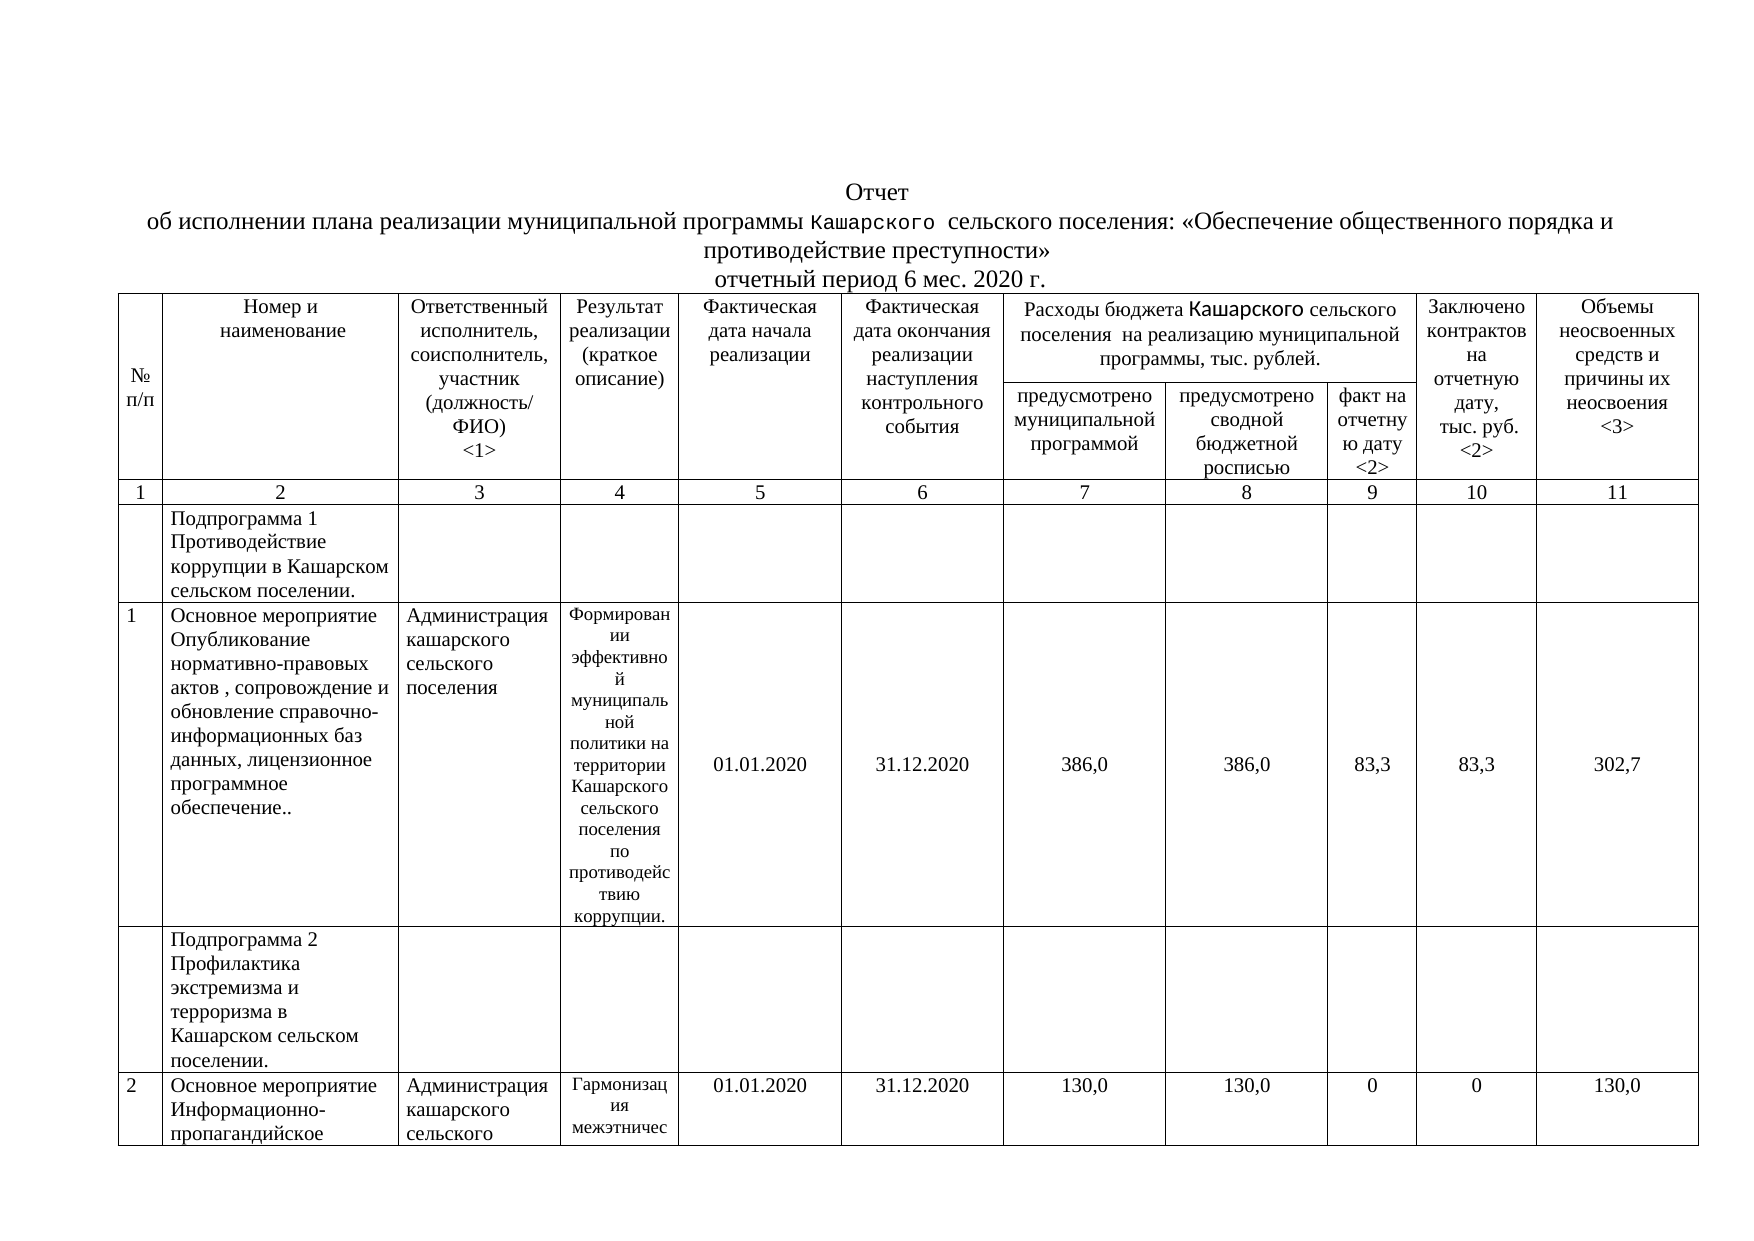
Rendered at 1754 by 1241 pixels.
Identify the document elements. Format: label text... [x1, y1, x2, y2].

text Отчет [118, 177, 1636, 206]
table_header Номер и наименование [163, 294, 398, 479]
table_header Объемы неосвоенных средств и причины их неосвоения <3> [1537, 294, 1698, 479]
table_cell 0 [1328, 1073, 1416, 1145]
table_header Результат реализации (краткое описание) [561, 294, 678, 479]
table_cell [1166, 927, 1327, 1072]
table_cell [119, 505, 162, 602]
table_cell [679, 505, 841, 602]
table_header Ответственный исполнитель, соисполнитель, участник (должность/ ФИО) <1> [399, 294, 560, 479]
table_cell 3 [399, 480, 560, 504]
table_cell Подпрограмма 2 Профилактика экстремизма и терроризма в Кашарском сельском поселении. [163, 927, 398, 1072]
table_header Заключено контрактов на отчетную дату, тыс. руб. <2> [1417, 294, 1536, 479]
table_cell 2 [119, 1073, 162, 1145]
table_cell 7 [1004, 480, 1165, 504]
table_cell 10 [1417, 480, 1536, 504]
table_cell [1004, 927, 1165, 1072]
table_cell 6 [842, 480, 1003, 504]
table_cell 9 [1328, 480, 1416, 504]
table_cell 130,0 [1004, 1073, 1165, 1145]
table_header Фактическая дата начала реализации [679, 294, 841, 479]
table_cell 83,3 [1328, 603, 1416, 926]
table_cell 130,0 [1537, 1073, 1698, 1145]
table_cell 302,7 [1537, 603, 1698, 926]
table_cell Администрация кашарского сельского поселения [399, 603, 560, 926]
table_cell 1 [119, 603, 162, 926]
table_cell предусмотрено муниципальной программой [1004, 383, 1165, 479]
text об исполнении плана реализации муниципальной программы Кашарского сельского поселения: «Обеспечение общественного порядка и противодействие преступности» [118, 206, 1636, 264]
table_cell 8 [1166, 480, 1327, 504]
table_header Фактическая дата окончания реализации наступления контрольного события [842, 294, 1003, 479]
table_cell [399, 1073, 560, 1145]
table_cell [842, 505, 1003, 602]
table_cell [1328, 927, 1416, 1072]
table_cell [842, 927, 1003, 1072]
table_cell Подпрограмма 1 Противодействие коррупции в Кашарском сельском поселении. [163, 505, 398, 602]
table_cell [1166, 505, 1327, 602]
table_cell 2 [163, 480, 398, 504]
table_cell [561, 927, 678, 1072]
table_cell 386,0 [1004, 603, 1165, 926]
table_cell [679, 927, 841, 1072]
table_cell [399, 927, 560, 1072]
table_cell [561, 505, 678, 602]
table_cell 31.12.2020 [842, 1073, 1003, 1145]
table_cell Формировании эффективной муниципальной политики на территории Кашарского сельского поселения по противодействию коррупции. [561, 603, 678, 926]
table_cell [1537, 927, 1698, 1072]
table_cell [1004, 505, 1165, 602]
table_cell 11 [1537, 480, 1698, 504]
table_cell 83,3 [1417, 603, 1536, 926]
table_cell 01.01.2020 [679, 1073, 841, 1145]
table_cell [1417, 505, 1536, 602]
table_header № п/п [119, 294, 162, 479]
table_cell 130,0 [1166, 1073, 1327, 1145]
table_header Расходы бюджета Кашарского сельского поселения на реализацию муниципальной программы, тыс. рублей. [1004, 294, 1416, 382]
table_cell [1328, 505, 1416, 602]
table_cell [399, 505, 560, 602]
table_cell 1 [119, 480, 162, 504]
table_cell [1537, 505, 1698, 602]
table_cell 386,0 [1166, 603, 1327, 926]
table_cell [163, 1073, 398, 1145]
table_cell 5 [679, 480, 841, 504]
table_cell 4 [561, 480, 678, 504]
table_cell [119, 927, 162, 1072]
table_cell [561, 1073, 678, 1145]
text отчетный период 6 мес. 2020 г. [118, 264, 1636, 293]
table_cell Основное мероприятие Опубликование нормативно-правовых актов , сопровождение и обновление справочно-информационных баз данных, лицензионное программное обеспечение.. [163, 603, 398, 926]
table_cell [1417, 927, 1536, 1072]
table_cell предусмотрено сводной бюджетной росписью [1166, 383, 1327, 479]
table_cell 01.01.2020 [679, 603, 841, 926]
table_cell 31.12.2020 [842, 603, 1003, 926]
table_cell факт на отчетную дату <2> [1328, 383, 1416, 479]
table_cell 0 [1417, 1073, 1536, 1145]
